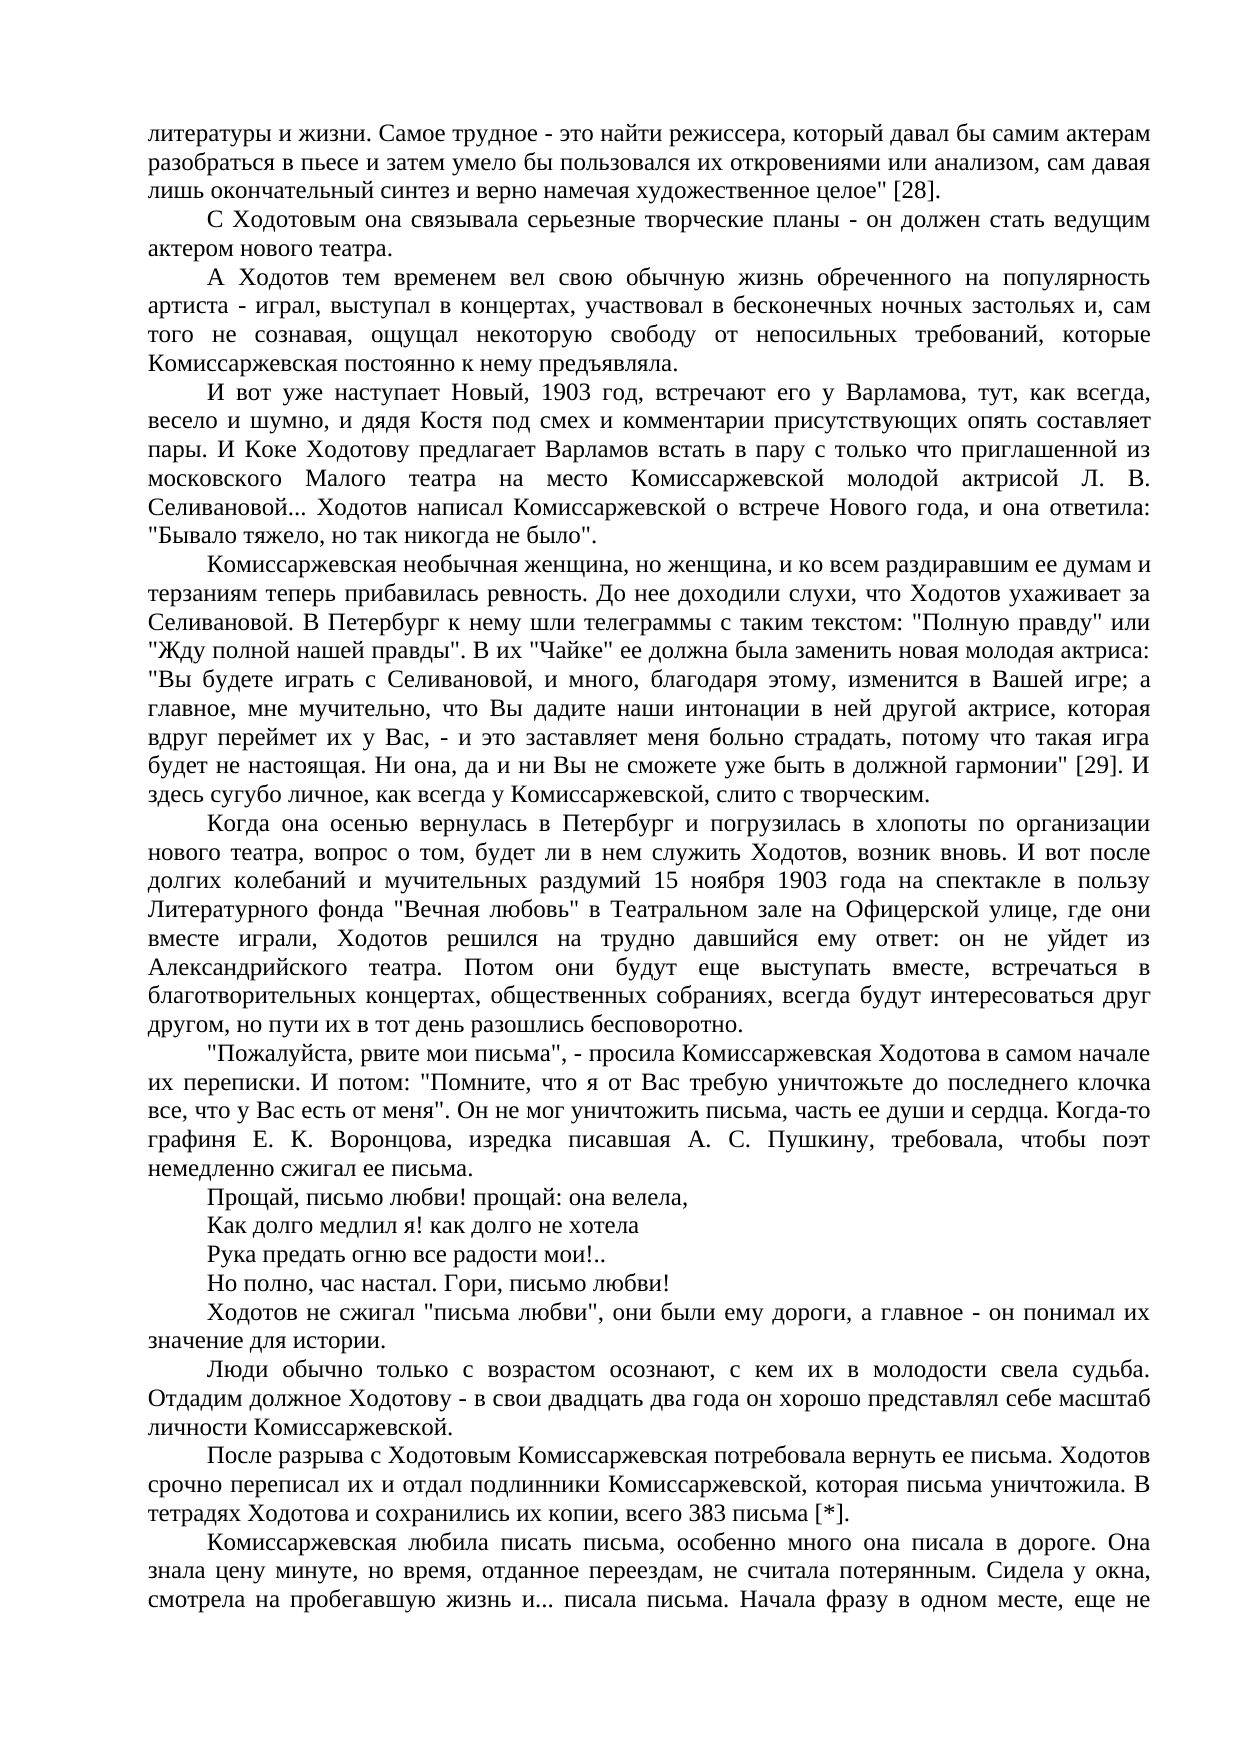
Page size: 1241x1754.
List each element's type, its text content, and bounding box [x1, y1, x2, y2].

text Прощай, письмо любви! прощай: она велела, [148, 1182, 1152, 1211]
text Люди обычно только с возрастом осознают, с кем их в молодости свела судьба. Отдадим должное Ходотову - в свои двадцать два года он хорошо представлял себе масштаб личности Комиссаржевской. [148, 1354, 1152, 1441]
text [148, 118, 1152, 204]
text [148, 1527, 1152, 1613]
text Ходотов не сжигал "письма любви", они были ему дороги, а главное - он понимал их значение для истории. [148, 1297, 1152, 1354]
text Комиссаржевская необычная женщина, но женщина, и ко всем раздиравшим ее думам и терзаниям теперь прибавилась ревность. До нее доходили слухи, что Ходотов ухаживает за Селивановой. В Петербург к нему шли телеграммы с таким текстом: "Полную правду" или "Жду полной нашей правды". В их "Чайке" ее должна была заменить новая молодая актриса: "Вы будете играть с Селивановой, и много, благодаря этому, изменится в Вашей игре; а главное, мне мучительно, что Вы дадите наши интонации в ней другой актрисе, которая вдруг переймет их у Вас, - и это заставляет меня больно страдать, потому что такая игра будет не настоящая. Ни она, да и ни Вы не сможете уже быть в должной гармонии" [29]. И здесь сугубо личное, как всегда у Комиссаржевской, слито с творческим. [148, 549, 1152, 808]
text Рука предать огню все радости мои!.. [148, 1239, 1152, 1268]
text "Пожалуйста, рвите мои письма", - просила Комиссаржевская Ходотова в самом начале их переписки. И потом: "Помните, что я от Вас требую уничтожьте до последнего клочка все, что у Вас есть от меня". Он не мог уничтожить письма, часть ее души и сердца. Когда-то графиня Е. К. Воронцова, изредка писавшая А. С. Пушкину, требовала, чтобы поэт немедленно сжигал ее письма. [148, 1038, 1152, 1182]
text Как долго медлил я! как долго не хотела [148, 1211, 1152, 1239]
text С Ходотовым она связывала серьезные творческие планы - он должен стать ведущим актером нового театра. [148, 204, 1152, 262]
text После разрыва с Ходотовым Комиссаржевская потребовала вернуть ее письма. Ходотов срочно переписал их и отдал подлинники Комиссаржевской, которая письма уничтожила. В тетрадях Ходотова и сохранились их копии, всего 383 письма [*]. [148, 1441, 1152, 1527]
text И вот уже наступает Новый, 1903 год, встречают его у Варламова, тут, как всегда, весело и шумно, и дядя Костя под смех и комментарии присутствующих опять составляет пары. И Коке Ходотову предлагает Варламов встать в пару с только что приглашенной из московского Малого театра на место Комиссаржевской молодой актрисой Л. В. Селивановой... Ходотов написал Комиссаржевской о встрече Нового года, и она ответила: "Бывало тяжело, но так никогда не было". [148, 377, 1152, 549]
text А Ходотов тем временем вел свою обычную жизнь обреченного на популярность артиста - играл, выступал в концертах, участвовал в бесконечных ночных застольях и, сам того не сознавая, ощущал некоторую свободу от непосильных требований, которые Комиссаржевская постоянно к нему предъявляла. [148, 262, 1152, 377]
text Когда она осенью вернулась в Петербург и погрузилась в хлопоты по организации нового театра, вопрос о том, будет ли в нем служить Ходотов, возник вновь. И вот после долгих колебаний и мучительных раздумий 15 ноября 1903 года на спектакле в пользу Литературного фонда "Вечная любовь" в Театральном зале на Офицерской улице, где они вместе играли, Ходотов решился на трудно давшийся ему ответ: он не уйдет из Александрийского театра. Потом они будут еще выступать вместе, встречаться в благотворительных концертах, общественных собраниях, всегда будут интересоваться друг другом, но пути их в тот день разошлись бесповоротно. [148, 808, 1152, 1038]
text Но полно, час настал. Гори, письмо любви! [148, 1268, 1152, 1297]
